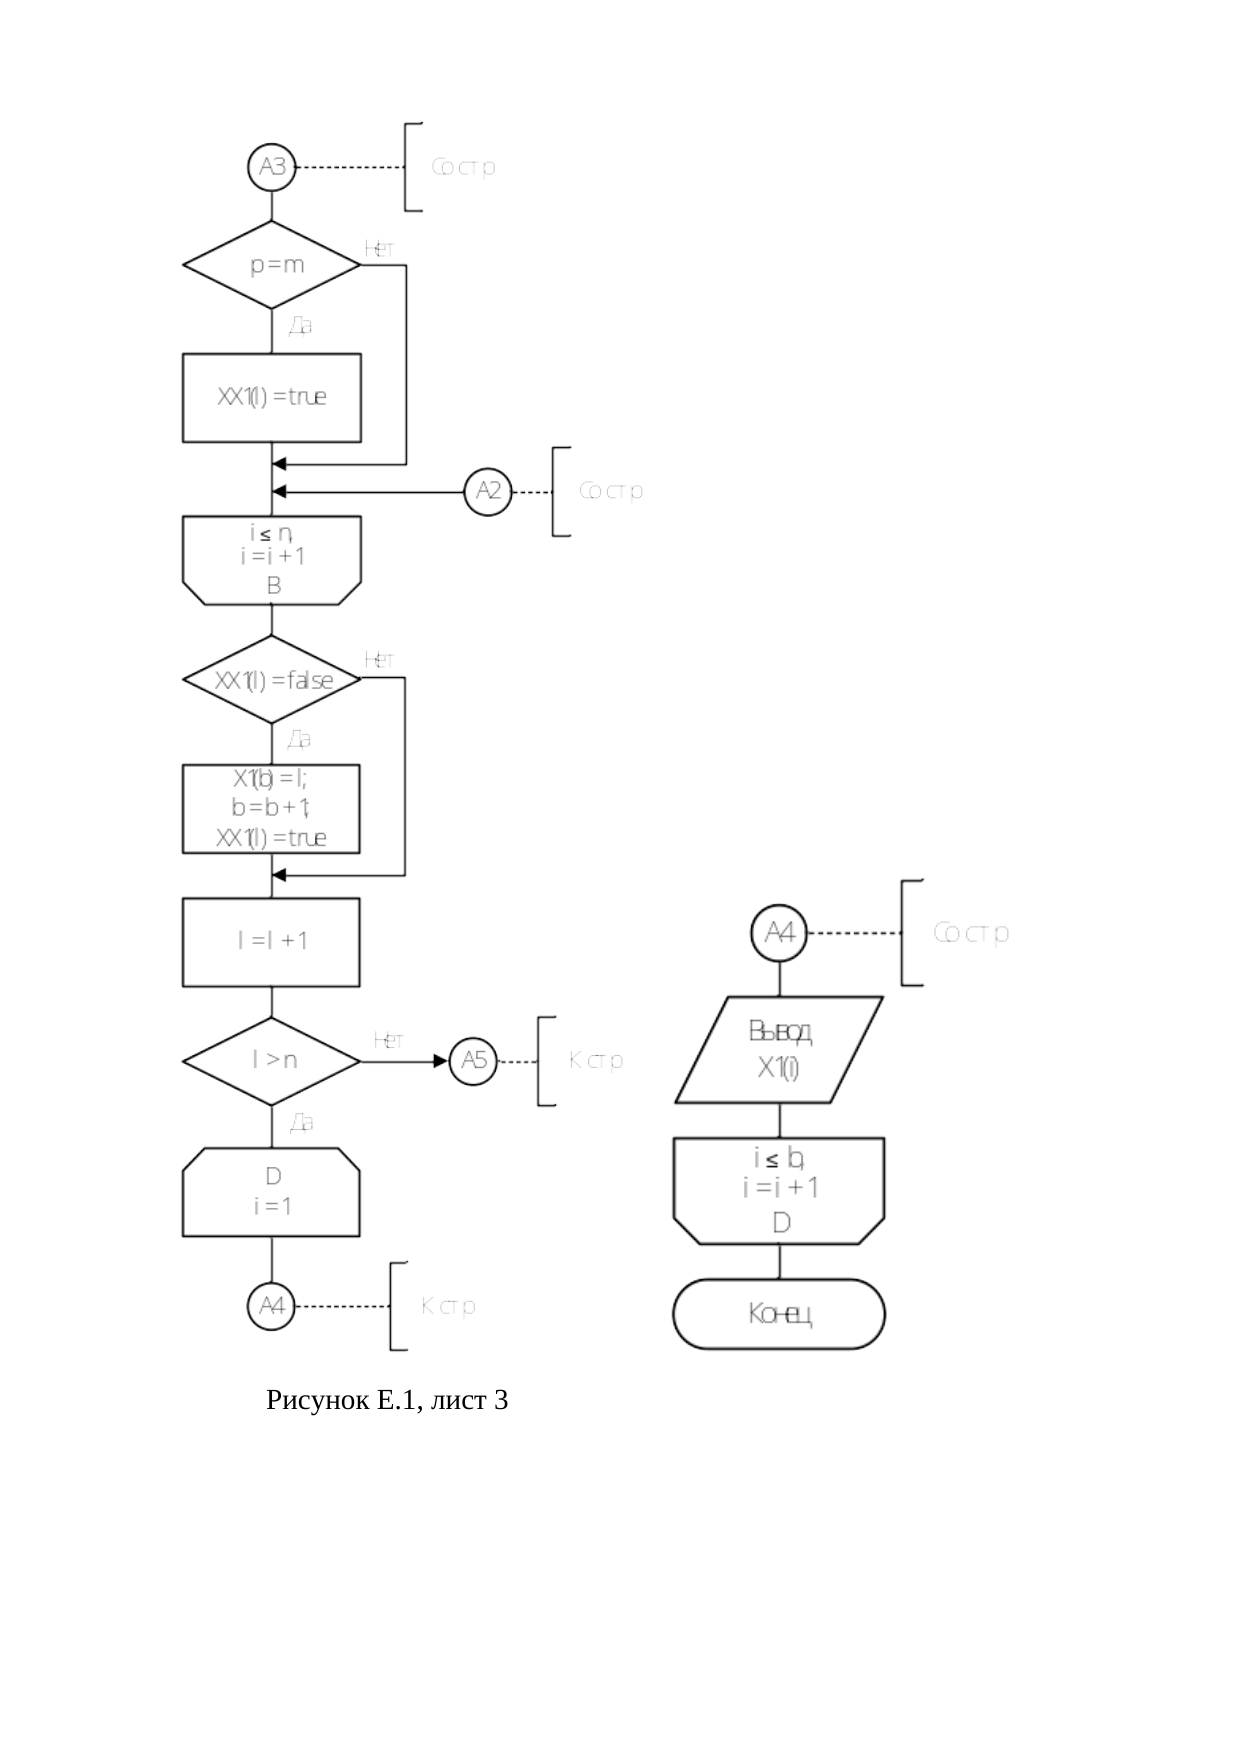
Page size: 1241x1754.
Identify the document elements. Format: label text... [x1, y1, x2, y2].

text Рисунок Е.1, лист 3 [177, 1382, 1152, 1416]
